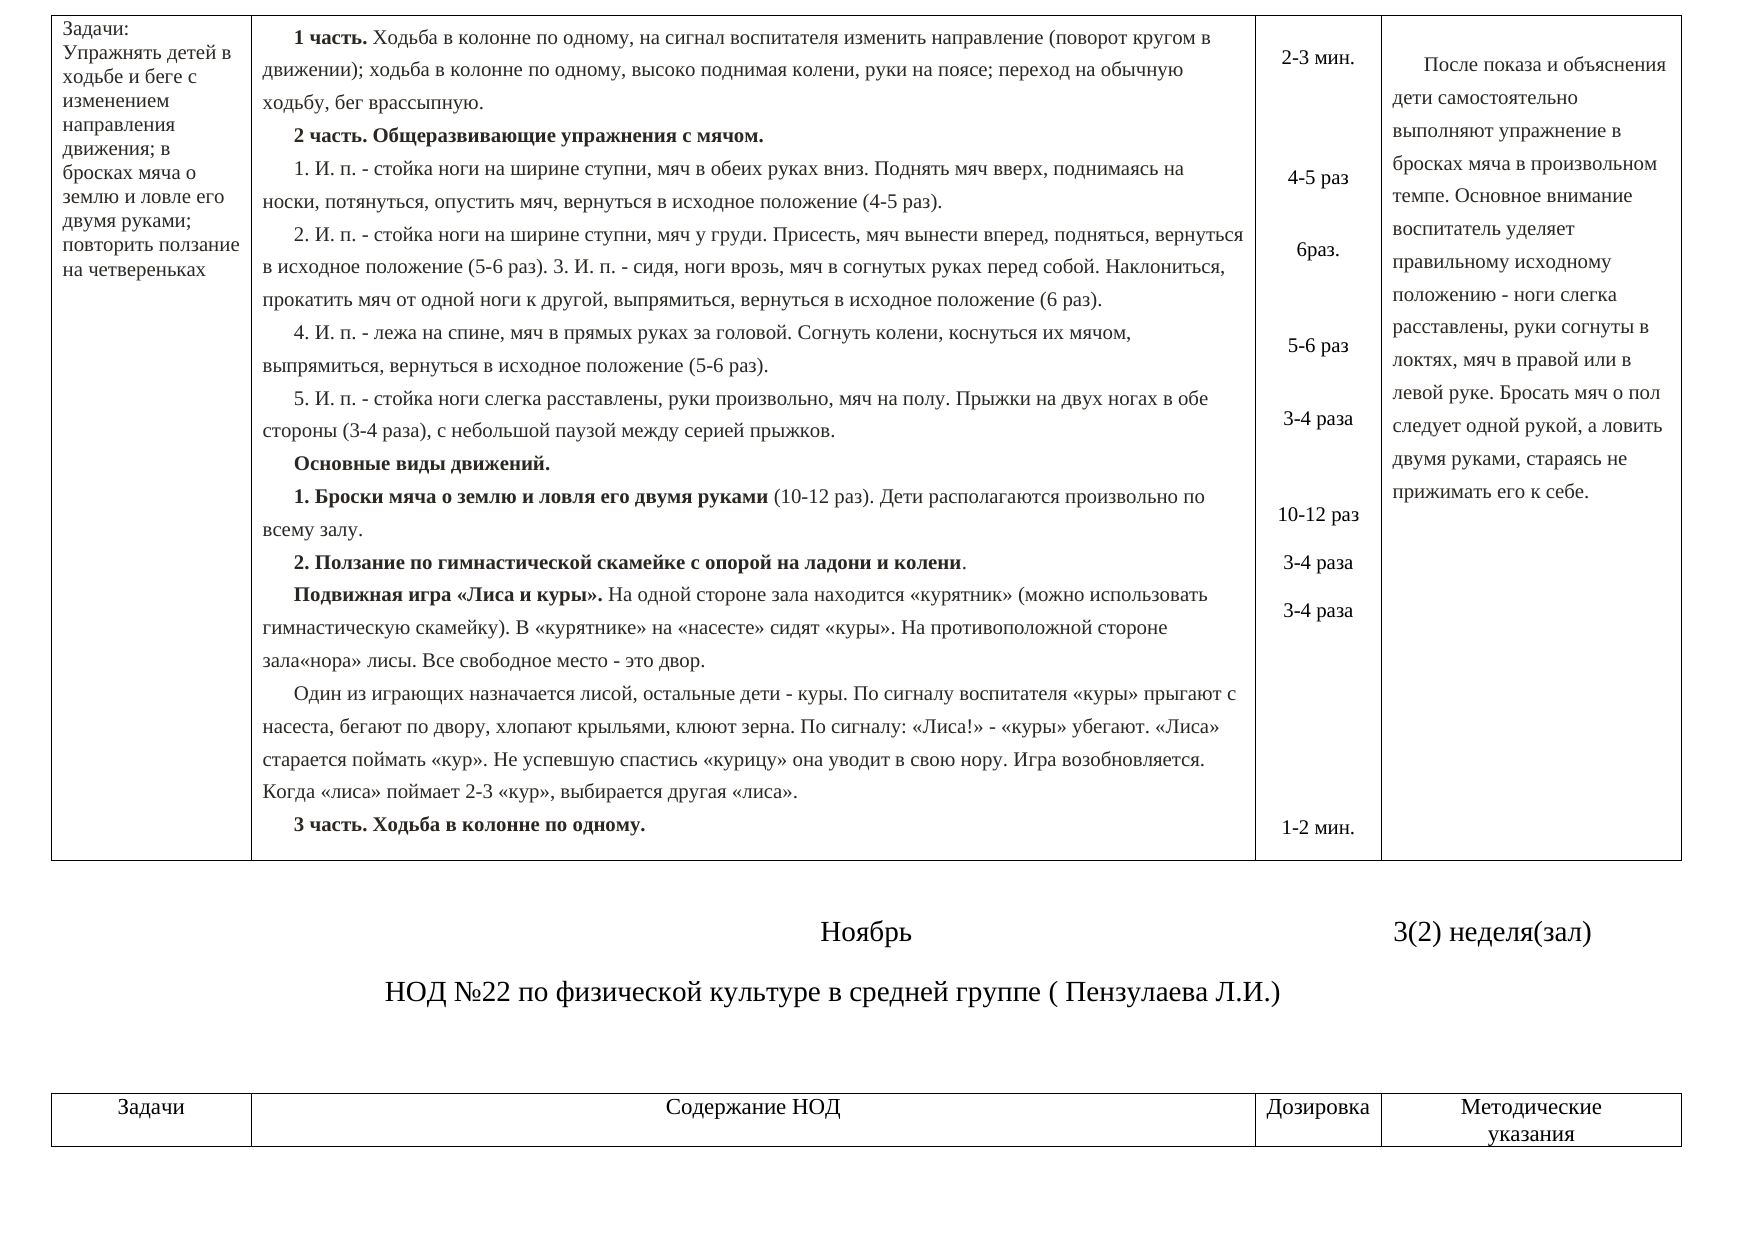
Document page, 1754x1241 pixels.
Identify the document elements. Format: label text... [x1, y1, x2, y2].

table_cell [1382, 16, 1681, 42]
table_header Содержание НОД [252, 1094, 1255, 1146]
table_cell 2-3 мин. 4-5 раз 6раз. 5-6 раз 3-4 раза 10-12 раз 3-4 раза 3-4 раза 1-2 мин. [1256, 16, 1381, 860]
table_cell 1 часть. Ходьба в колонне по одному, на сигнал воспитателя изменить направление (поворот кругом в движении); ходьба в колонне по одному, высоко поднимая колени, руки на поясе; переход на обычную ходьбу, бег врассыпную. 2 часть. Общеразвивающие упражнения с мячом. 1. И. п. - стойка ноги на ширине ступни, мяч в обеих руках вниз. Поднять мяч вверх, поднимаясь на носки, потянуться, опустить мяч, вернуться в исходное положение (4-5 раз). 2. И. п. - стойка ноги на ширине ступни, мяч у груди. Присесть, мяч вынести вперед, подняться, вернуться в исходное положение (5-6 раз). 3. И. п. - сидя, ноги врозь, мяч в согнутых руках перед собой. Наклониться, прокатить мяч от одной ноги к другой, выпрямиться, вернуться в исходное положение (6 раз). 4. И. п. - лежа на спине, мяч в прямых руках за головой. Согнуть колени, коснуться их мячом, выпрямиться, вернуться в исходное положение (5-6 раз). 5. И. п. - стойка ноги слегка расставлены, руки произвольно, мяч на полу. Прыжки на двух ногах в обе стороны (3-4 раза), с небольшой паузой между серией прыжков. Основные виды движений. 1. Броски мяча о землю и ловля его двумя руками (10-12 раз). Дети располагаются произвольно по всему залу. 2. Ползание по гимнастической скамейке с опорой на ладони и колени. Подвижная игра «Лиса и куры». На одной стороне зала находится «курятник» (можно использовать гимнастическую скамейку). В «курятнике» на «насесте» сидят «куры». На противоположной стороне зала«нора» лисы. Все свободное место - это двор. Один из играющих назначается лисой, остальные дети - куры. По сигналу воспитателя «куры» прыгают с насеста, бегают по двору, хлопают крыльями, клюют зерна. По сигналу: «Лиса!» - «куры» убегают. «Лиса» старается поймать «кур». Не успевшую спастись «курицу» она уводит в свою нору. Игра возобновляется. Когда «лиса» поймает 2-3 «кур», выбирается другая «лиса». 3 часть. Ходьба в колонне по одному. [252, 16, 1255, 860]
table_header Методические указания [1382, 1094, 1681, 1146]
table_cell После показа и объяснения дети самостоятельно выполняют упражнение в бросках мяча в произвольном темпе. Основное внимание воспитатель уделяет правильному исходному положению - ноги слегка расставлены, руки согнуты в локтях, мяч в правой или в левой руке. Бросать мяч о пол следует одной рукой, а ловить двумя руками, стараясь не прижимать его к себе. [1382, 42, 1681, 860]
table_cell Задачи: Упражнять детей в ходьбе и беге с изменением направления движения; в бросках мяча о землю и ловле его двумя руками; повторить ползание на четвереньках [52, 16, 251, 860]
text НОД №22 по физической культуре в средней группе ( Пензулаева Л.И.) [29, 974, 1636, 1007]
text Ноябрь 3(2) неделя(зал) [29, 914, 1636, 948]
table_header Задачи [52, 1094, 251, 1146]
table_header Дозировка [1256, 1094, 1381, 1146]
